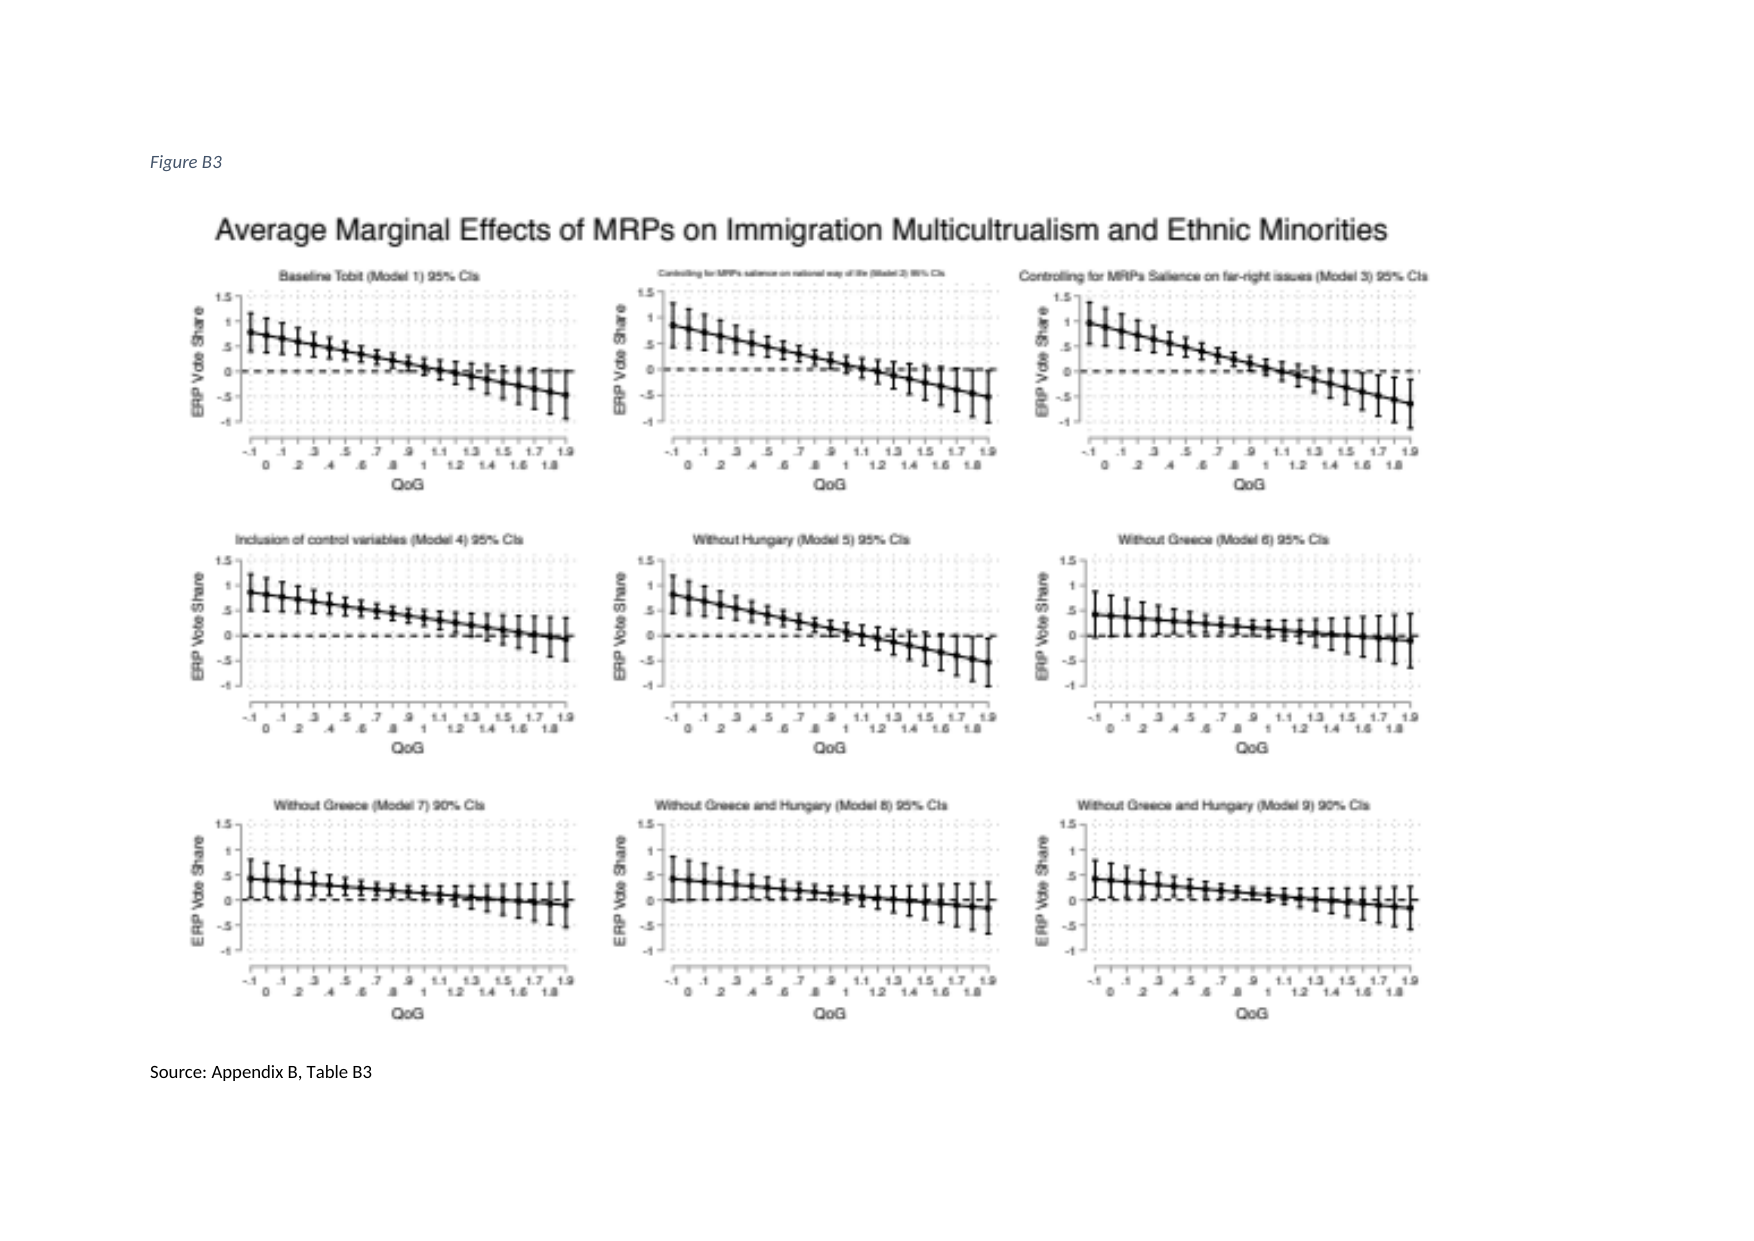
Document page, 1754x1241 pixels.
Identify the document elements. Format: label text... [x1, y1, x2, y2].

text Source: Appendix B, Table B3 [150, 1060, 1604, 1083]
text Figure B3 [150, 150, 1604, 173]
